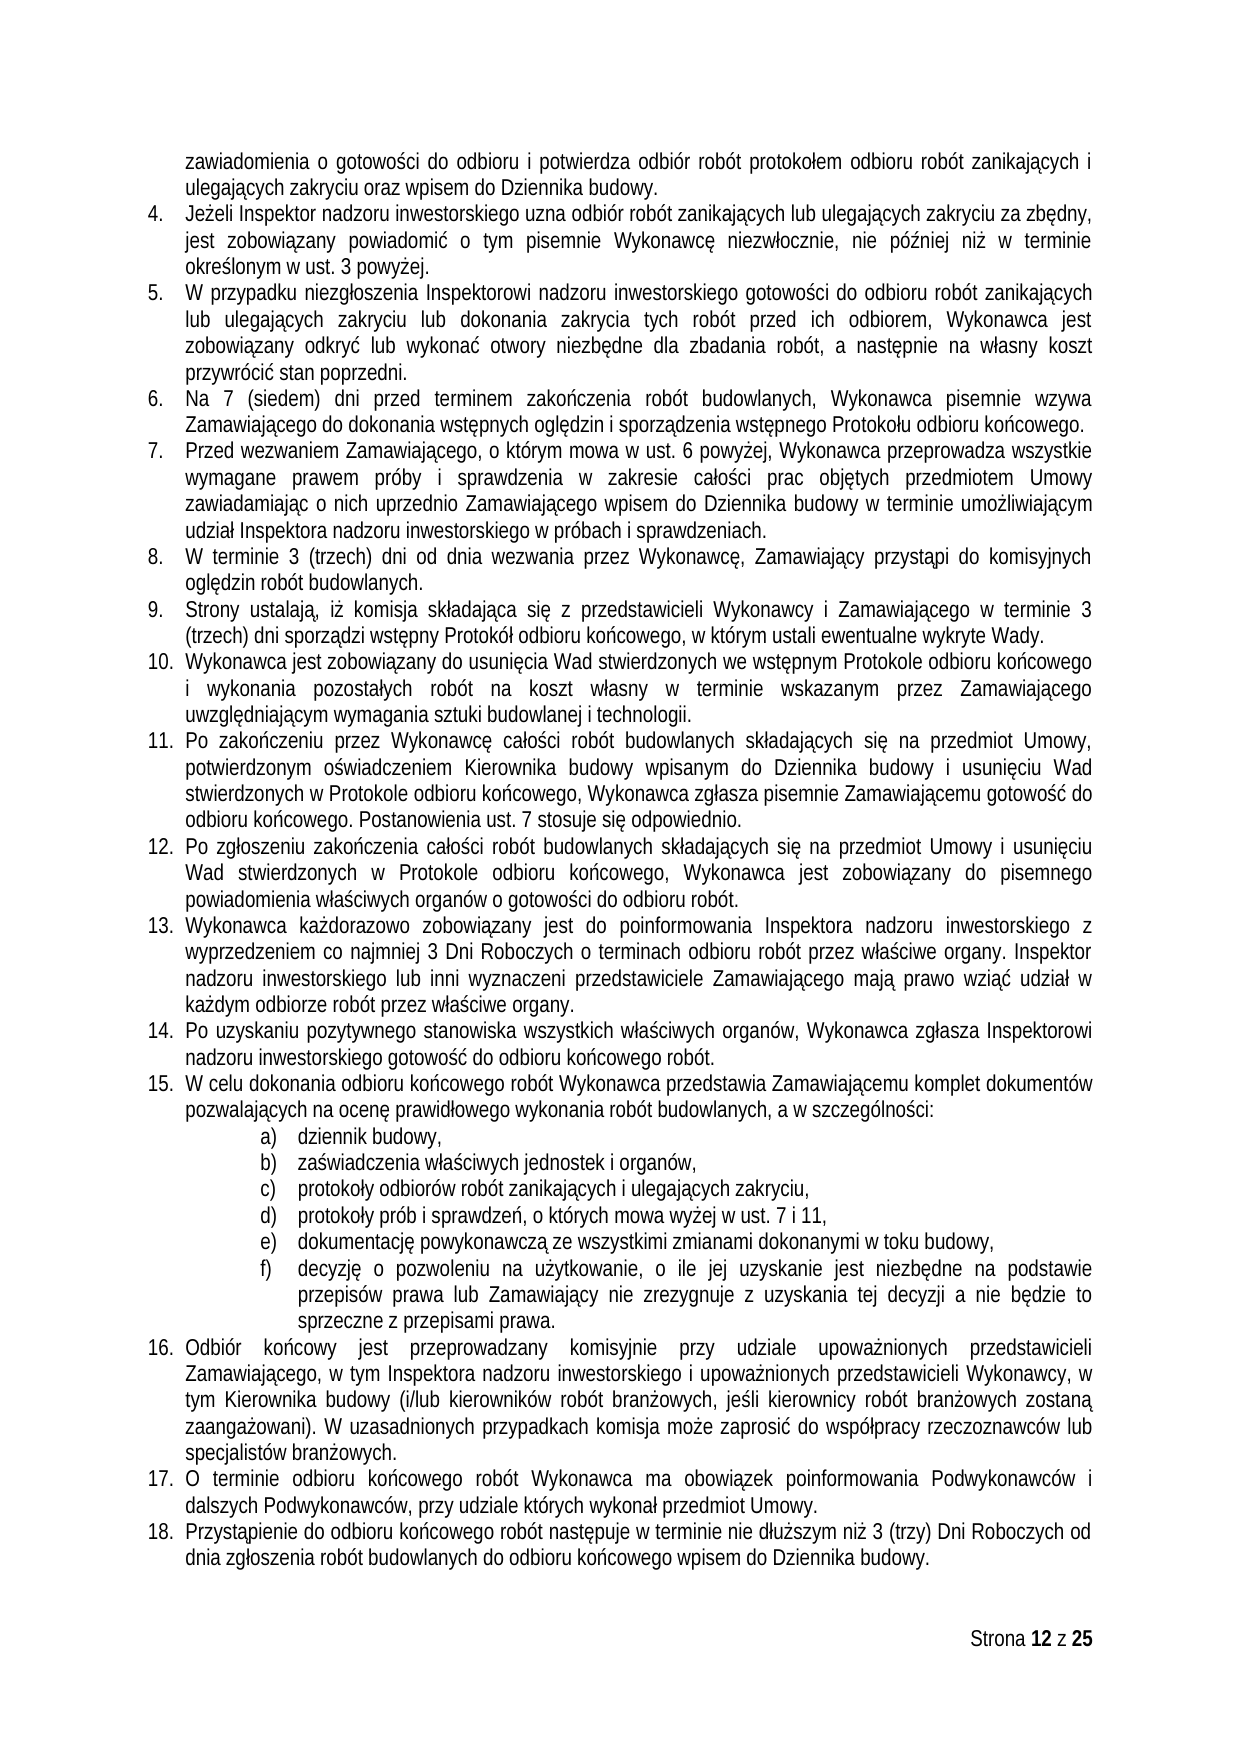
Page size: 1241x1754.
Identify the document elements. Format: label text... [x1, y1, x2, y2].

list dziennik budowy, [260, 1123, 1093, 1149]
list W przypadku niezgłoszenia Inspektorowi nadzoru inwestorskiego gotowości do odbioru robót zanikających lub ulegających zakryciu lub dokonania zakrycia tych robót przed ich odbiorem, Wykonawca jest zobowiązany odkryć lub wykonać otwory niezbędne dla zbadania robót, a następnie na własny koszt przywrócić stan poprzedni. [148, 279, 1093, 385]
list protokoły prób i sprawdzeń, o których mowa wyżej w ust. 7 i 11, [260, 1202, 1093, 1228]
list W celu dokonania odbioru końcowego robót Wykonawca przedstawia Zamawiającemu komplet dokumentów pozwalających na ocenę prawidłowego wykonania robót budowlanych, a w szczególności: [148, 1070, 1093, 1123]
list dokumentację powykonawczą ze wszystkimi zmianami dokonanymi w toku budowy, [260, 1228, 1093, 1254]
list Wykonawca jest zobowiązany do usunięcia Wad stwierdzonych we wstępnym Protokole odbioru końcowego i wykonania pozostałych robót na koszt własny w terminie wskazanym przez Zamawiającego uwzględniającym wymagania sztuki budowlanej i technologii. [148, 648, 1093, 727]
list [148, 148, 1093, 200]
list Po zakończeniu przez Wykonawcę całości robót budowlanych składających się na przedmiot Umowy, potwierdzonym oświadczeniem Kierownika budowy wpisanym do Dziennika budowy i usunięciu Wad stwierdzonych w Protokole odbioru końcowego, Wykonawca zgłasza pisemnie Zamawiającemu gotowość do odbioru końcowego. Postanowienia ust. 7 stosuje się odpowiednio. [148, 727, 1093, 833]
list Wykonawca każdorazowo zobowiązany jest do poinformowania Inspektora nadzoru inwestorskiego z wyprzedzeniem co najmniej 3 Dni Roboczych o terminach odbioru robót przez właściwe organy. Inspektor nadzoru inwestorskiego lub inni wyznaczeni przedstawiciele Zamawiającego mają prawo wziąć udział w każdym odbiorze robót przez właściwe organy. [148, 912, 1093, 1017]
list zaświadczenia właściwych jednostek i organów, [260, 1149, 1093, 1175]
list O terminie odbioru końcowego robót Wykonawca ma obowiązek poinformowania Podwykonawców i dalszych Podwykonawców, przy udziale których wykonał przedmiot Umowy. [148, 1465, 1093, 1518]
list Strony ustalają, iż komisja składająca się z przedstawicieli Wykonawcy i Zamawiającego w terminie 3 (trzech) dni sporządzi wstępny Protokół odbioru końcowego, w którym ustali ewentualne wykryte Wady. [148, 596, 1093, 648]
list decyzję o pozwoleniu na użytkowanie, o ile jej uzyskanie jest niezbędne na podstawie przepisów prawa lub Zamawiający nie zrezygnuje z uzyskania tej decyzji a nie będzie to sprzeczne z przepisami prawa. [260, 1254, 1093, 1333]
list Przed wezwaniem Zamawiającego, o którym mowa w ust. 6 powyżej, Wykonawca przeprowadza wszystkie wymagane prawem próby i sprawdzenia w zakresie całości prac objętych przedmiotem Umowy zawiadamiając o nich uprzednio Zamawiającego wpisem do Dziennika budowy w terminie umożliwiającym udział Inspektora nadzoru inwestorskiego w próbach i sprawdzeniach. [148, 437, 1093, 543]
list Po zgłoszeniu zakończenia całości robót budowlanych składających się na przedmiot Umowy i usunięciu Wad stwierdzonych w Protokole odbioru końcowego, Wykonawca jest zobowiązany do pisemnego powiadomienia właściwych organów o gotowości do odbioru robót. [148, 833, 1093, 912]
list Jeżeli Inspektor nadzoru inwestorskiego uzna odbiór robót zanikających lub ulegających zakryciu za zbędny, jest zobowiązany powiadomić o tym pisemnie Wykonawcę niezwłocznie, nie później niż w terminie określonym w ust. 3 powyżej. [148, 200, 1093, 279]
list Odbiór końcowy jest przeprowadzany komisyjnie przy udziale upoważnionych przedstawicieli Zamawiającego, w tym Inspektora nadzoru inwestorskiego i upoważnionych przedstawicieli Wykonawcy, w tym Kierownika budowy (i/lub kierowników robót branżowych, jeśli kierownicy robót branżowych zostaną zaangażowani). W uzasadnionych przypadkach komisja może zaprosić do współpracy rzeczoznawców lub specjalistów branżowych. [148, 1333, 1093, 1465]
list protokoły odbiorów robót zanikających i ulegających zakryciu, [260, 1175, 1093, 1202]
list Po uzyskaniu pozytywnego stanowiska wszystkich właściwych organów, Wykonawca zgłasza Inspektorowi nadzoru inwestorskiego gotowość do odbioru końcowego robót. [148, 1017, 1093, 1070]
list Na 7 (siedem) dni przed terminem zakończenia robót budowlanych, Wykonawca pisemnie wzywa Zamawiającego do dokonania wstępnych oględzin i sporządzenia wstępnego Protokołu odbioru końcowego. [148, 385, 1093, 437]
list Przystąpienie do odbioru końcowego robót następuje w terminie nie dłuższym niż 3 (trzy) Dni Roboczych od dnia zgłoszenia robót budowlanych do odbioru końcowego wpisem do Dziennika budowy. [148, 1518, 1093, 1571]
list W terminie 3 (trzech) dni od dnia wezwania przez Wykonawcę, Zamawiający przystąpi do komisyjnych oględzin robót budowlanych. [148, 543, 1093, 596]
